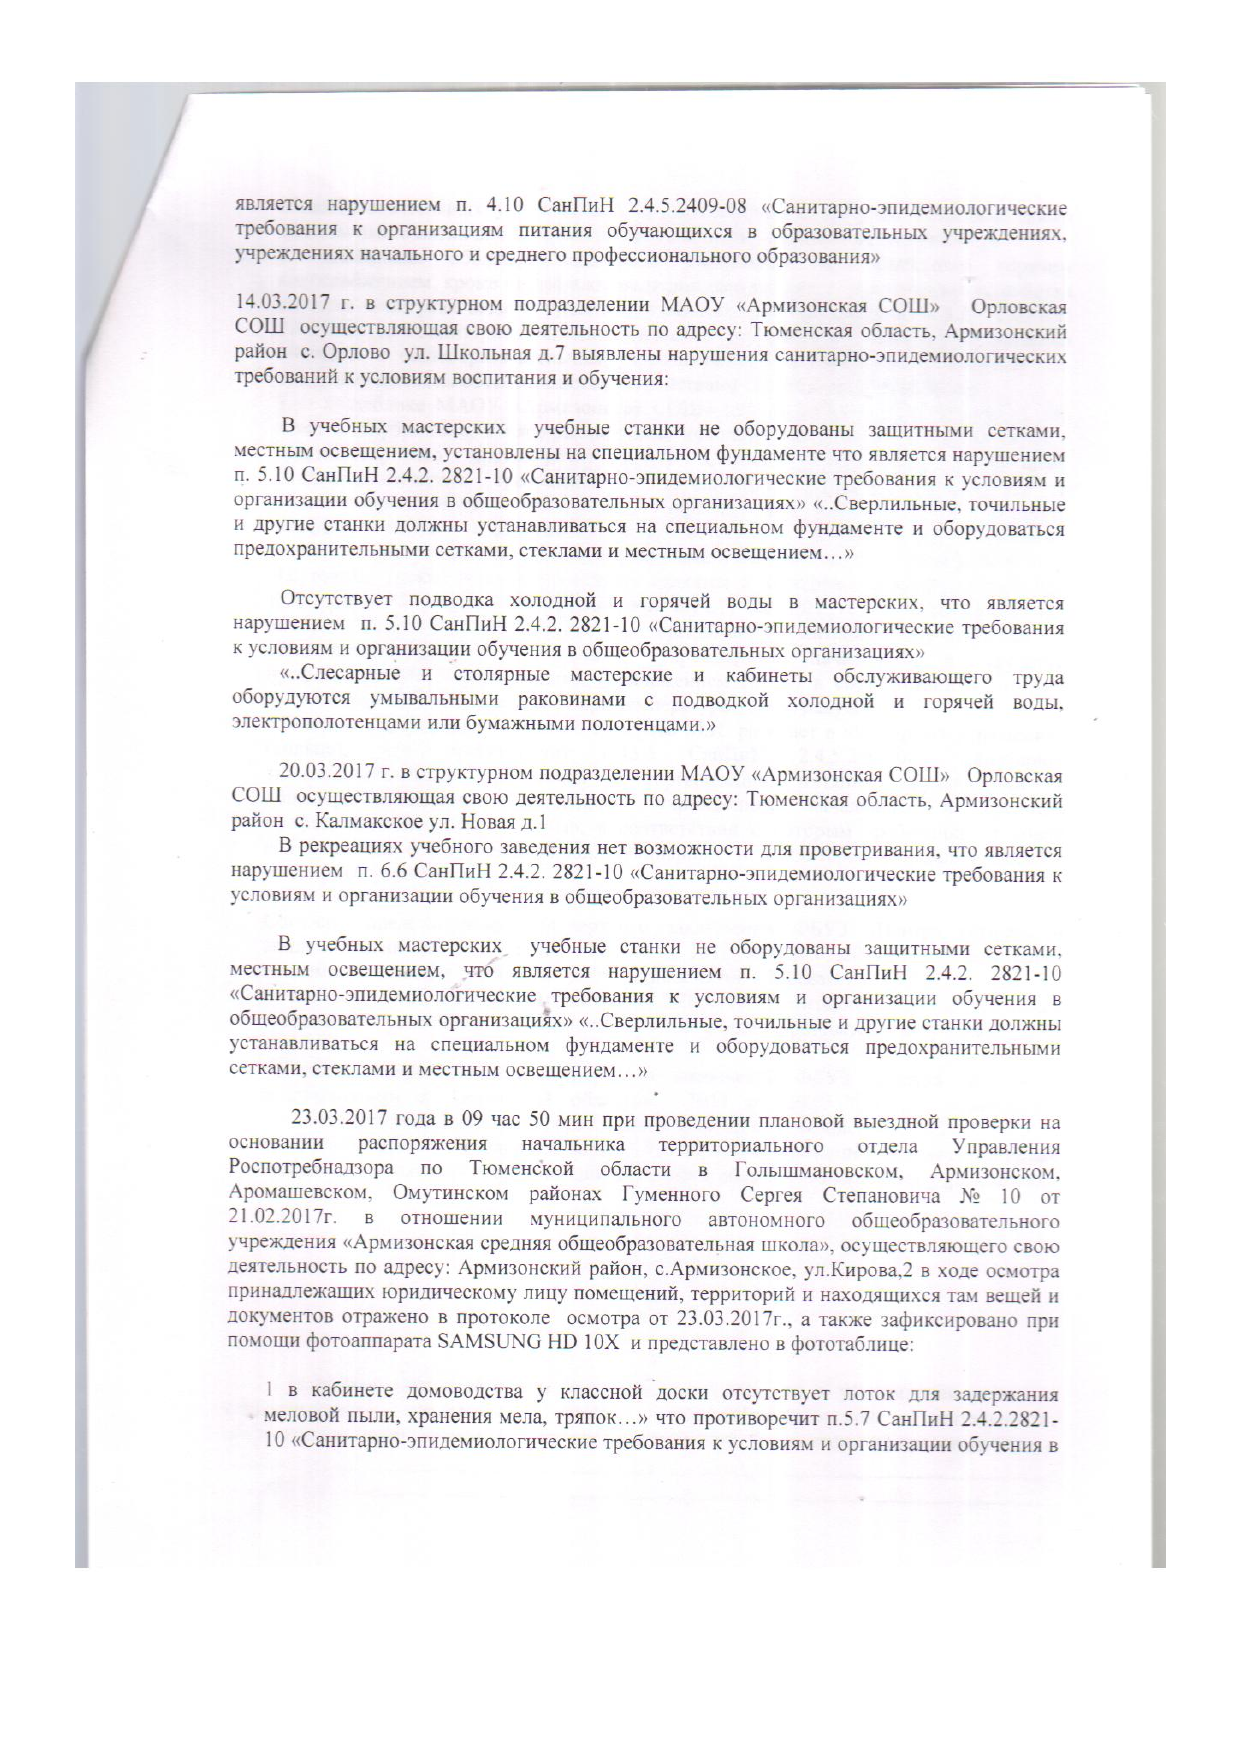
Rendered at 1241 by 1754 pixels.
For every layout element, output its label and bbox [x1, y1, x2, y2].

picture [75, 74, 1166, 1572]
